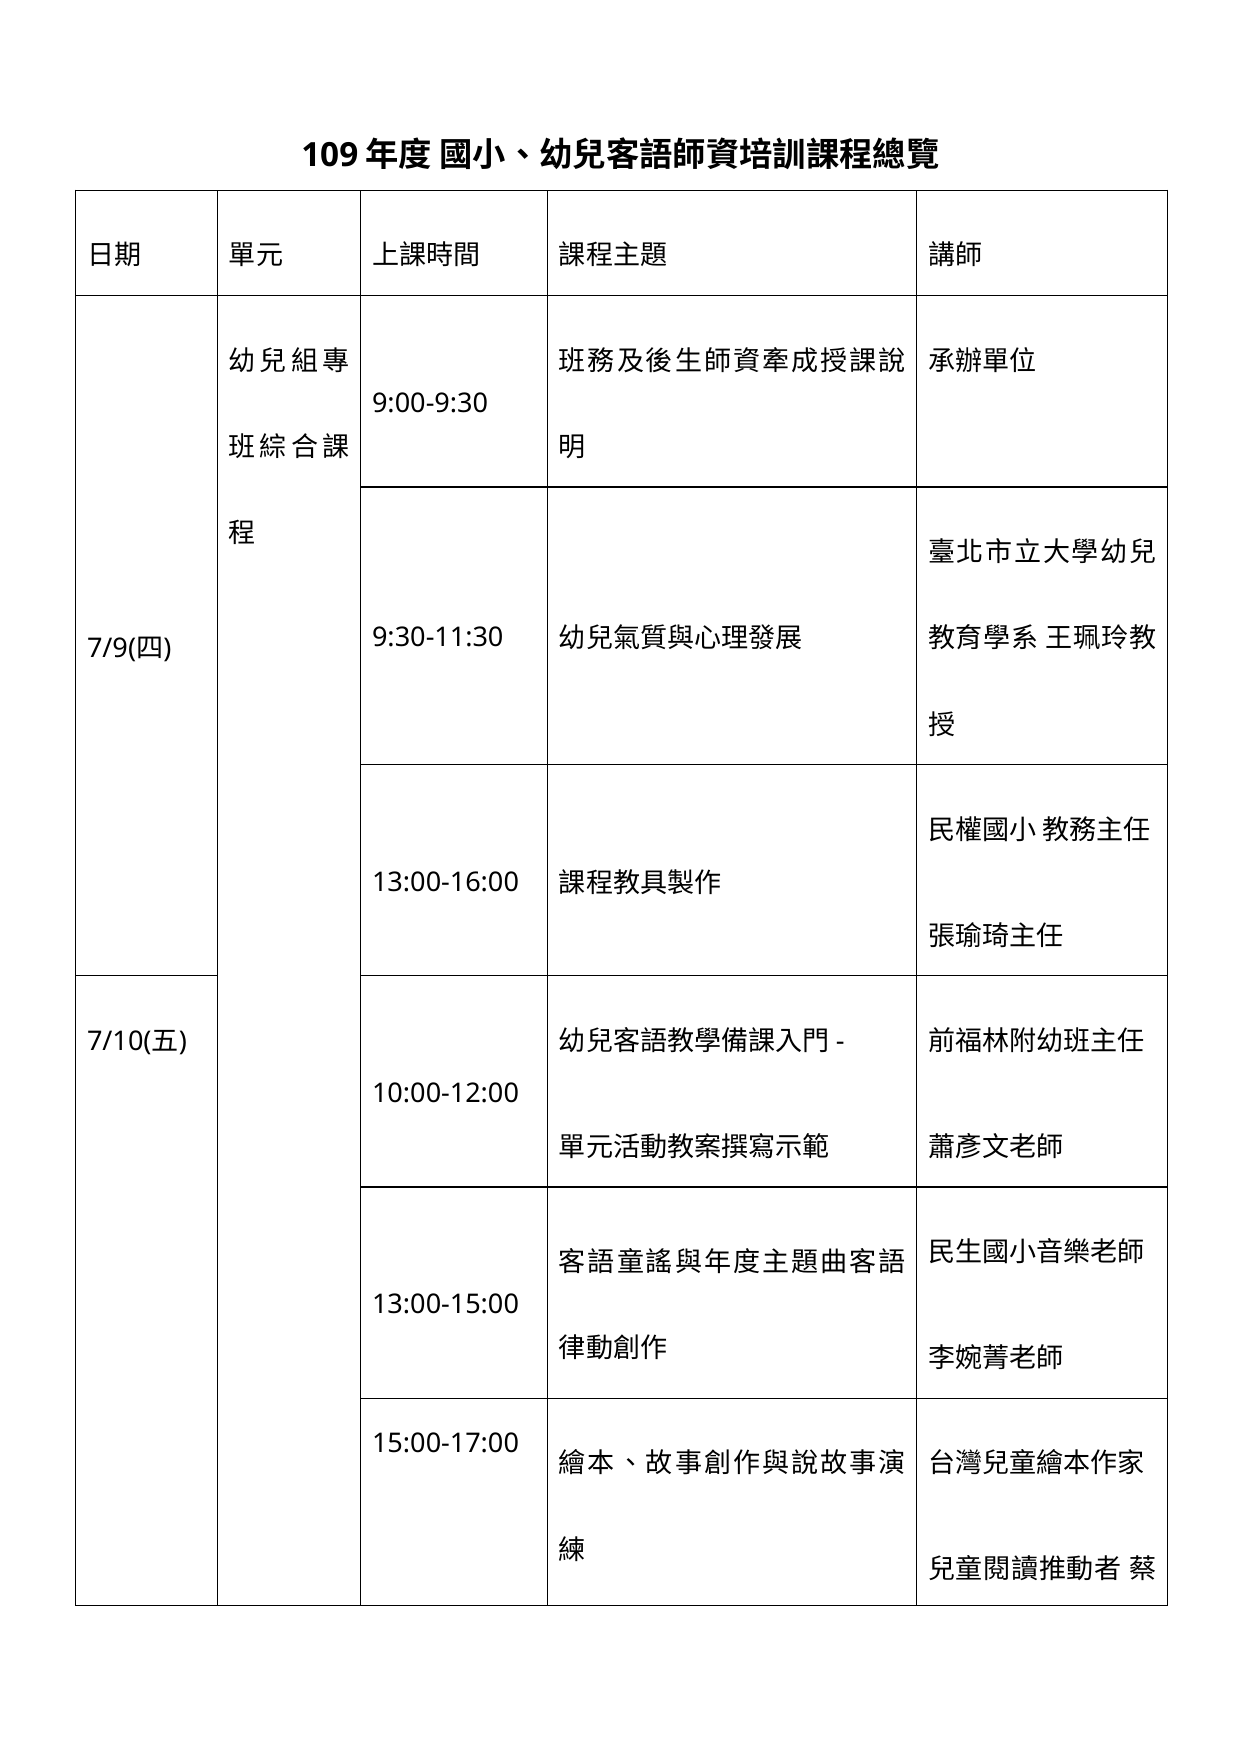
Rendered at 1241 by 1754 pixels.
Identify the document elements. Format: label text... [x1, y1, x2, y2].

table_header 單元 [218, 191, 360, 295]
table_header 上課時間 [361, 191, 547, 295]
text 109年度 國小、幼兒客語師資培訓課程總覽 [75, 114, 1165, 189]
table_cell 13:00-16:00 [361, 765, 547, 975]
table_header 講師 [917, 191, 1167, 295]
table_cell 9:30-11:30 [361, 488, 547, 764]
table_cell 7/10(五) [76, 976, 217, 1604]
table_header 日期 [76, 191, 217, 295]
table_header 課程主題 [548, 191, 916, 295]
table_cell 10:00-12:00 [361, 976, 547, 1186]
table_cell 15:00-17:00 [361, 1399, 547, 1604]
table_cell 民生國小音樂老師 李婉菁老師 [917, 1188, 1167, 1398]
table_cell 課程教具製作 [548, 765, 916, 975]
table_cell 前福林附幼班主任 蕭彥文老師 [917, 976, 1167, 1186]
table_cell 繪本、故事創作與說故事演練 [548, 1399, 916, 1604]
table_cell 幼兒氣質與心理發展 [548, 488, 916, 764]
table_cell 班務及後生師資牽成授課說明 [548, 296, 916, 486]
table_cell 承辦單位 [917, 296, 1167, 486]
table_cell 臺北市立大學幼兒教育學系 王珮玲教授 [917, 488, 1167, 764]
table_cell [917, 1399, 1167, 1604]
table_cell 幼兒組專班綜合課程 [218, 296, 360, 1604]
table_cell 幼兒客語教學備課入門 - 單元活動教案撰寫示範 [548, 976, 916, 1186]
table_cell 9:00-9:30 [361, 296, 547, 486]
table_cell 民權國小 教務主任 張瑜琦主任 [917, 765, 1167, 975]
table_cell 7/9(四) [76, 296, 217, 975]
table_cell 13:00-15:00 [361, 1188, 547, 1398]
table_cell 客語童謠與年度主題曲客語律動創作 [548, 1188, 916, 1398]
